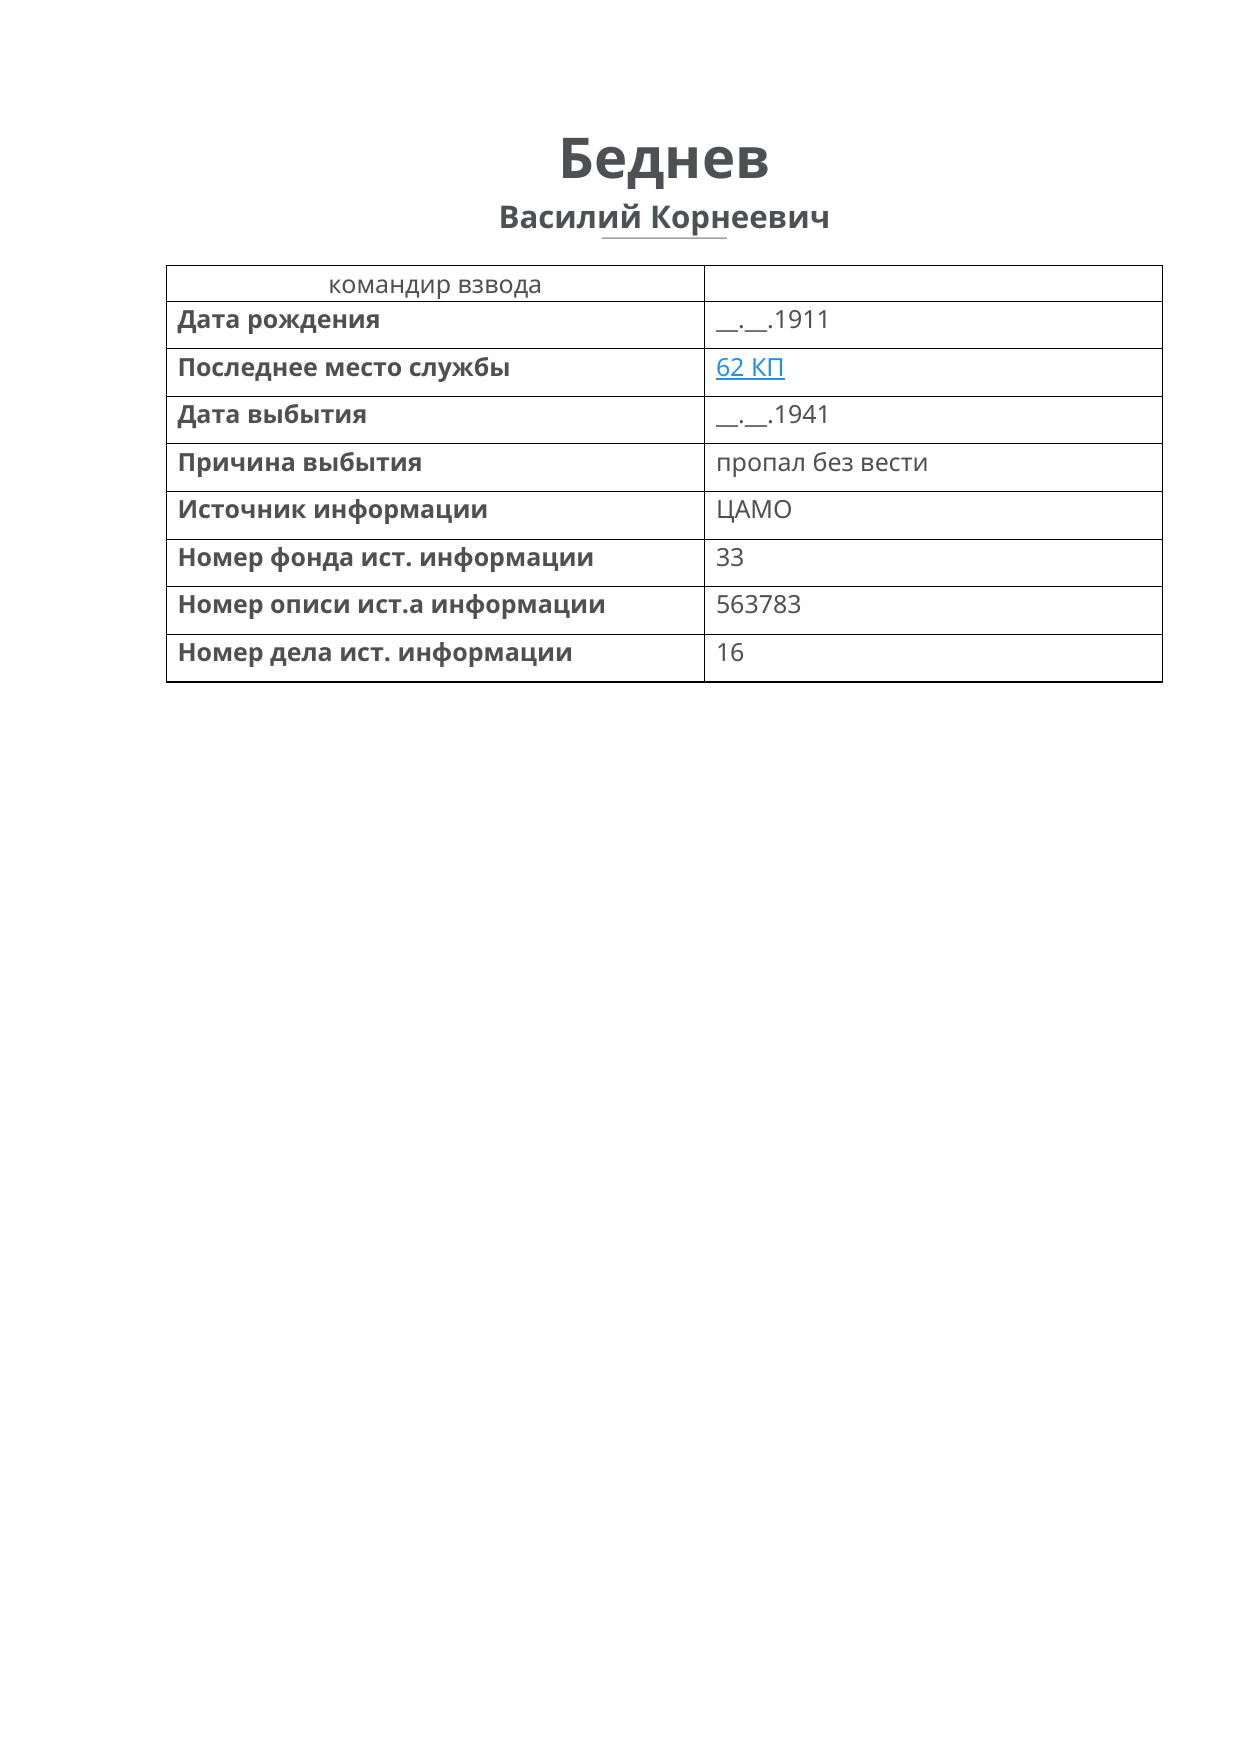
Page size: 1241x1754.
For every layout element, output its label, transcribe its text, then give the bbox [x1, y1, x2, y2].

table_cell Дата рождения [167, 302, 704, 348]
table_cell Причина выбытия [167, 444, 704, 491]
table_cell __.__.1941 [705, 397, 1162, 443]
table_cell ЦАМО [705, 492, 1162, 538]
table_cell Последнее место службы [167, 349, 704, 396]
table_cell Номер описи ист.а информации [167, 587, 704, 634]
table_cell 62 КП [705, 349, 1162, 396]
table_cell Дата выбытия [167, 397, 704, 443]
table_header [1152, 266, 1162, 301]
text Беднев [177, 118, 1152, 195]
text Василий Корнеевич [177, 195, 1152, 237]
table_cell Номер фонда ист. информации [167, 540, 704, 586]
table_cell 563783 [705, 587, 1162, 634]
table_cell Источник информации [167, 492, 704, 538]
table_header [705, 266, 716, 301]
table_cell пропал без вести [705, 444, 1162, 491]
table_cell __.__.1911 [705, 302, 1162, 348]
table_cell 33 [705, 540, 1162, 586]
table_cell 16 [705, 635, 1162, 681]
table_cell Номер дела ист. информации [167, 635, 704, 681]
